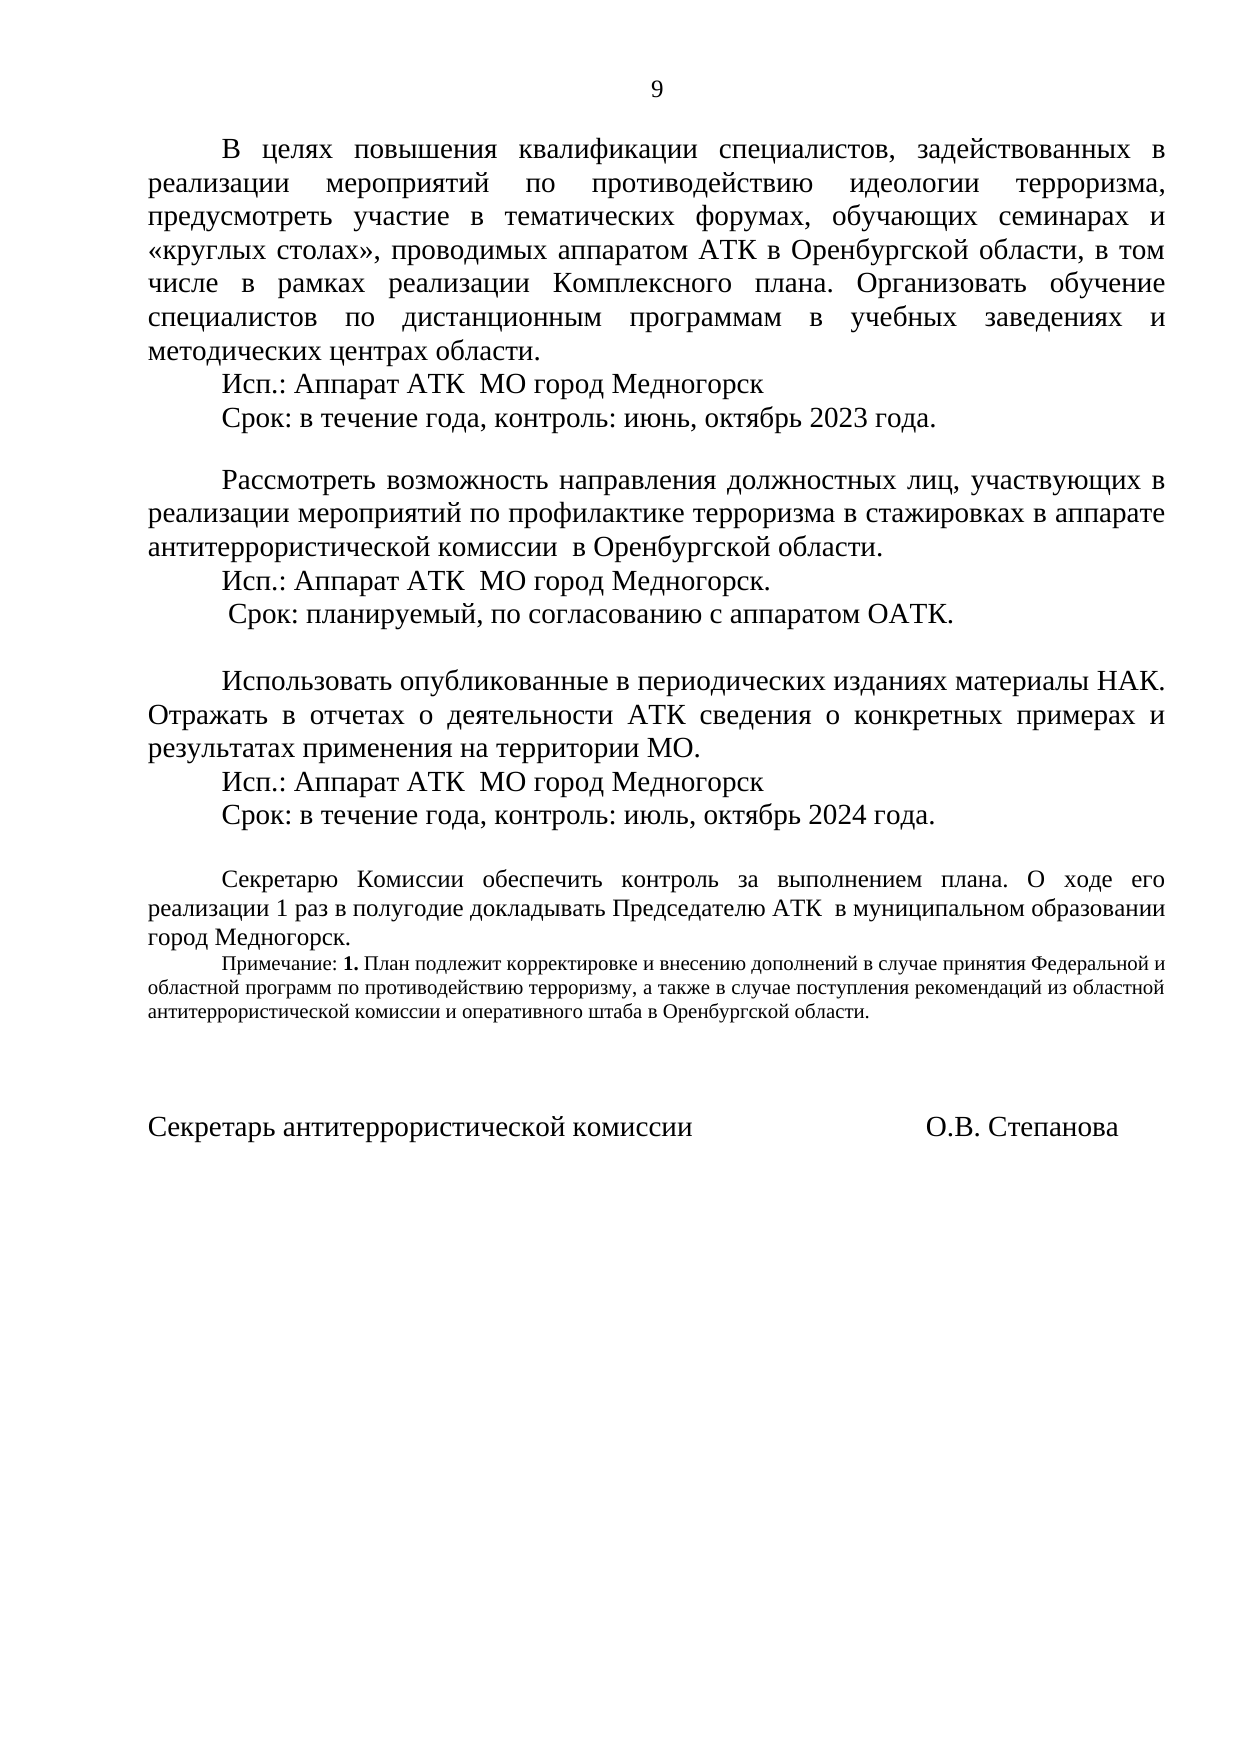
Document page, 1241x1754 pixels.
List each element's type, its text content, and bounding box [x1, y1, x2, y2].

text Срок: в течение года, контроль: июль, октябрь 2024 года. [148, 797, 1166, 831]
text В целях повышения квалификации специалистов, задействованных в реализации мероприятий по противодействию идеологии терроризма, предусмотреть участие в тематических форумах, обучающих семинарах и «круглых столах», проводимых аппаратом АТК в Оренбургской области, в том числе в рамках реализации Комплексного плана. Организовать обучение специалистов по дистанционным программам в учебных заведениях и методических центрах области. [148, 131, 1166, 366]
text Срок: в течение года, контроль: июнь, октябрь 2023 года. [148, 400, 1166, 433]
text Использовать опубликованные в периодических изданиях материалы НАК. Отражать в отчетах о деятельности АТК сведения о конкретных примерах и результатах применения на территории МО. [148, 663, 1166, 764]
text Примечание: 1. План подлежит корректировке и внесению дополнений в случае принятия Федеральной и областной программ по противодействию терроризму, а также в случае поступления рекомендаций из областной антитеррористической комиссии и оперативного штаба в Оренбургской области. [148, 951, 1166, 1023]
text Рассмотреть возможность направления должностных лиц, участвующих в реализации мероприятий по профилактике терроризма в стажировках в аппарате антитеррористической комиссии в Оренбургской области. [148, 462, 1166, 563]
text Исп.: Аппарат АТК МО город Медногорск [148, 764, 1166, 797]
text Срок: планируемый, по согласованию с аппаратом ОАТК. [148, 596, 1166, 630]
text Исп.: Аппарат АТК МО город Медногорск [148, 366, 1166, 400]
text Секретарю Комиссии обеспечить контроль за выполнением плана. О ходе его реализации 1 раз в полугодие докладывать Председателю АТК в муниципальном образовании город Медногорск. [148, 864, 1166, 951]
text Секретарь антитеррористической комиссии О.В. Степанова [148, 1109, 1166, 1143]
text Исп.: Аппарат АТК МО город Медногорск. [148, 563, 1166, 596]
